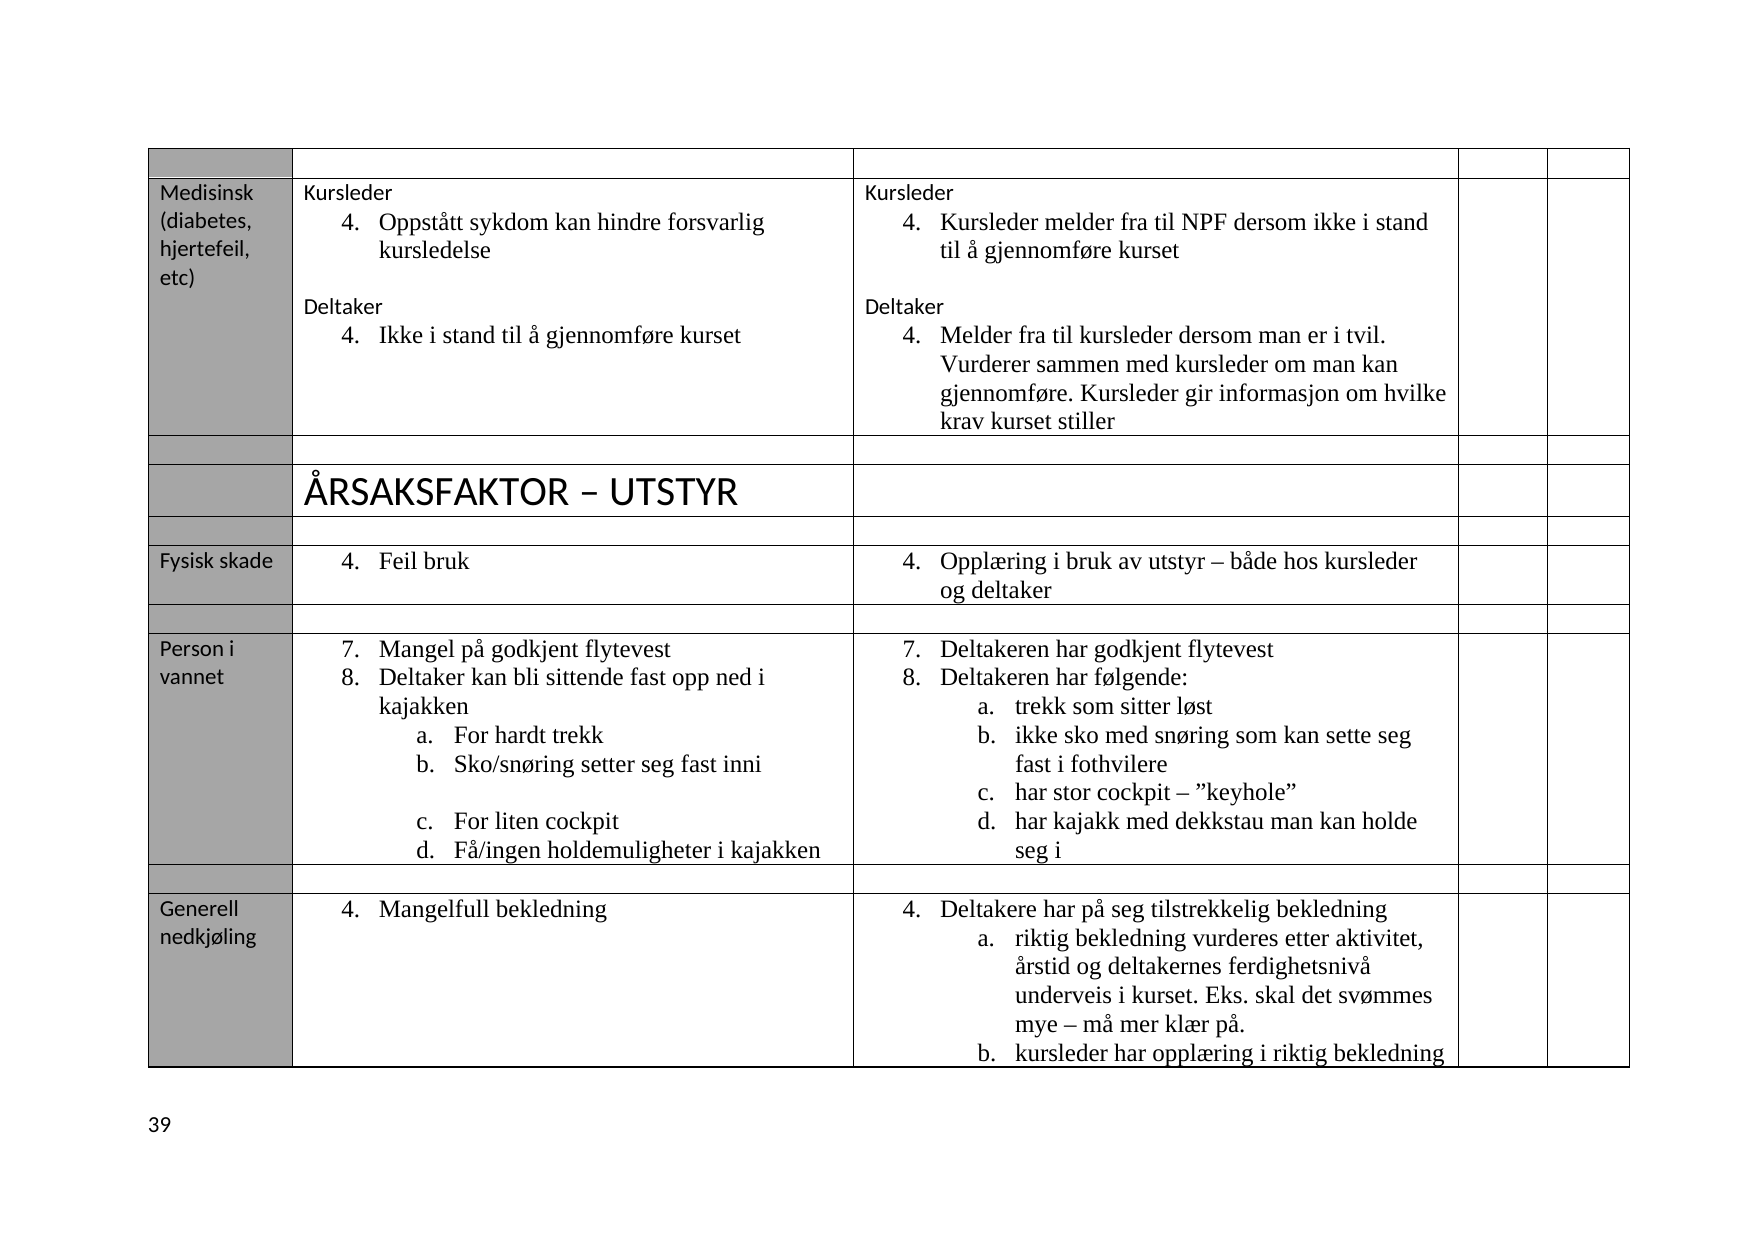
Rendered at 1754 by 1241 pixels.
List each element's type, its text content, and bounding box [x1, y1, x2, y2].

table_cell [293, 894, 853, 1066]
table_cell [1459, 465, 1547, 516]
table_cell [1548, 605, 1629, 633]
table_cell [1548, 894, 1629, 1066]
table_cell [1459, 179, 1547, 435]
table_cell [149, 517, 292, 545]
table_cell [1459, 436, 1547, 464]
table_cell ÅRSAKSFAKTOR – UTSTYR [293, 465, 853, 516]
table_cell [1548, 436, 1629, 464]
table_cell [1459, 634, 1547, 864]
table_cell Opplæring i bruk av utstyr – både hos kursleder og deltaker [854, 546, 1458, 604]
table_cell [1459, 865, 1547, 893]
table_cell [1548, 634, 1629, 864]
table_cell [293, 149, 853, 177]
table_cell Kursleder Kursleder melder fra til NPF dersom ikke i stand til å gjennomføre kurset Deltaker Melder fra til kursleder dersom man er i tvil. Vurderer sammen med kursleder om man kan gjennomføre. Kursleder gir informasjon om hvilke krav kurset stiller [854, 179, 1458, 435]
table_cell [293, 865, 853, 893]
table_cell Deltakeren har godkjent flytevest Deltakeren har følgende: trekk som sitter løst ikke sko med snøring som kan sette seg fast i fothvilere har stor cockpit – ”keyhole” har kajakk med dekkstau man kan holde seg i [854, 634, 1458, 864]
table_cell Fysisk skade [149, 546, 292, 604]
table_cell [854, 865, 1458, 893]
table_cell Medisinsk (diabetes, hjertefeil, etc) [149, 179, 292, 435]
table_cell [293, 436, 853, 464]
table_cell Feil bruk [293, 546, 853, 604]
table_cell [1548, 465, 1629, 516]
table_cell [854, 605, 1458, 633]
table_cell [293, 605, 853, 633]
table_cell Kursleder Oppstått sykdom kan hindre forsvarlig kursledelse Deltaker Ikke i stand til å gjennomføre kurset [293, 179, 853, 435]
table_cell [149, 865, 292, 893]
table_cell Person i vannet [149, 634, 292, 864]
table_cell [293, 517, 853, 545]
table_cell [854, 465, 1458, 516]
table_cell [1548, 179, 1629, 435]
table_cell [1459, 149, 1547, 177]
table_cell Generell nedkjøling [149, 894, 292, 1066]
table_cell [1548, 546, 1629, 604]
table_cell [1548, 865, 1629, 893]
table_cell [1548, 149, 1629, 177]
table_cell [1459, 517, 1547, 545]
table_cell [854, 149, 1458, 177]
table_cell [1459, 546, 1547, 604]
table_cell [854, 894, 1458, 1066]
table_cell Mangel på godkjent flytevest Deltaker kan bli sittende fast opp ned i kajakken For hardt trekk Sko/snøring setter seg fast inni For liten cockpit Få/ingen holdemuligheter i kajakken [293, 634, 853, 864]
table_cell [854, 436, 1458, 464]
table_cell [149, 605, 292, 633]
table_cell [149, 149, 292, 177]
table_cell [1459, 894, 1547, 1066]
table_cell [149, 436, 292, 464]
table_cell [1459, 605, 1547, 633]
table_cell [149, 465, 292, 516]
table_cell [854, 517, 1458, 545]
table_cell [1548, 517, 1629, 545]
